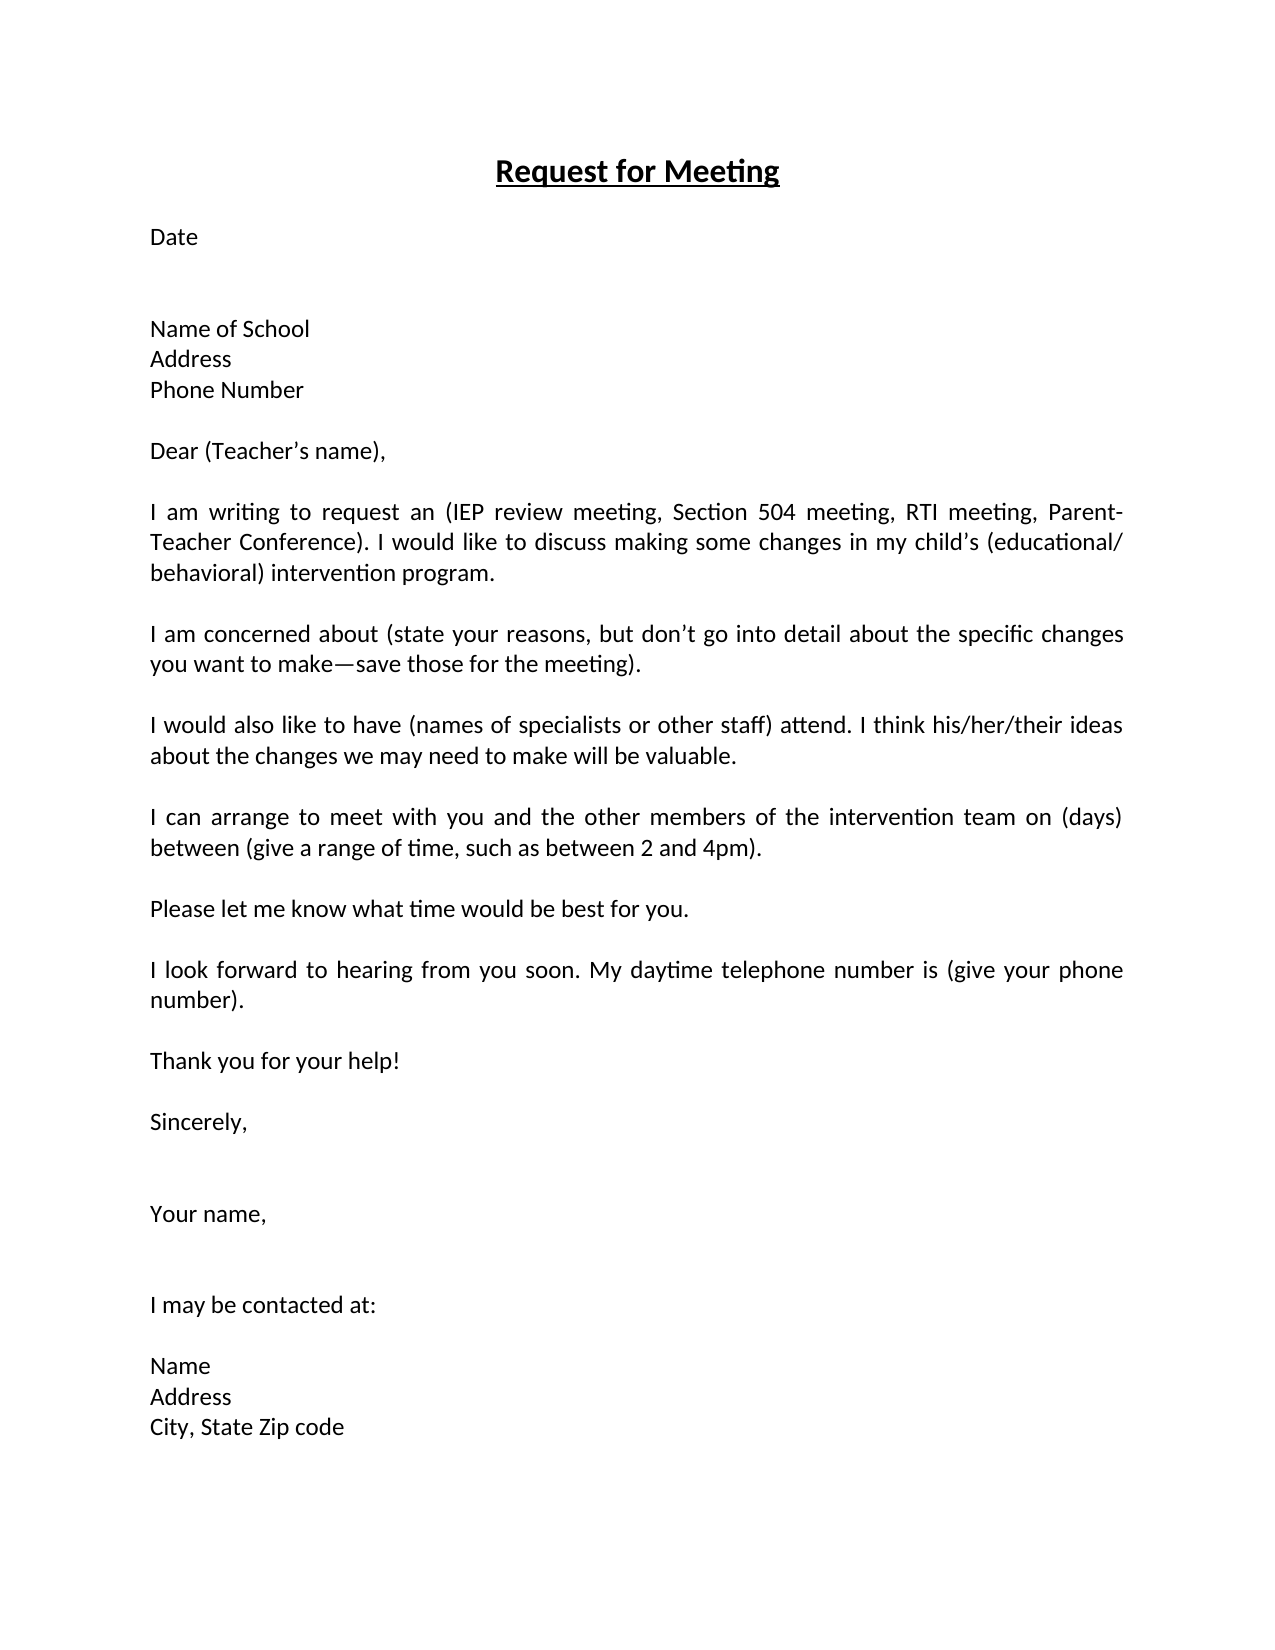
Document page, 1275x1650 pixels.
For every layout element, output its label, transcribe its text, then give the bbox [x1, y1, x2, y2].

text I may be contacted at: [150, 1289, 1125, 1320]
text Your name, [150, 1198, 1125, 1228]
text Thank you for your help! [150, 1045, 1125, 1076]
text Please let me know what time would be best for you. [150, 893, 1125, 923]
text I am concerned about (state your reasons, but don’t go into detail about the specific changes you want to make—save those for the meeting). [150, 618, 1125, 679]
text I can arrange to meet with you and the other members of the intervention team on (days) between (give a range of time, such as between 2 and 4pm). [150, 801, 1125, 862]
text Dear (Teacher’s name), [150, 435, 1125, 465]
text I look forward to hearing from you soon. My daytime telephone number is (give your phone number). [150, 954, 1125, 1015]
text Name of School [150, 313, 1125, 343]
text Address [150, 1381, 1125, 1412]
text Name [150, 1351, 1125, 1381]
text I am writing to request an (IEP review meeting, Section 504 meeting, RTI meeting, Parent-Teacher Conference). I would like to discuss making some changes in my child’s (educational/ behavioral) intervention program. [150, 496, 1125, 587]
text I would also like to have (names of specialists or other staff) attend. I think his/her/their ideas about the changes we may need to make will be valuable. [150, 709, 1125, 771]
text Date [150, 221, 1125, 252]
text Sincerely, [150, 1106, 1125, 1137]
text Address [150, 343, 1125, 374]
text City, State Zip code [150, 1412, 1125, 1442]
text Phone Number [150, 374, 1125, 404]
text Request for Meeting [150, 150, 1125, 191]
